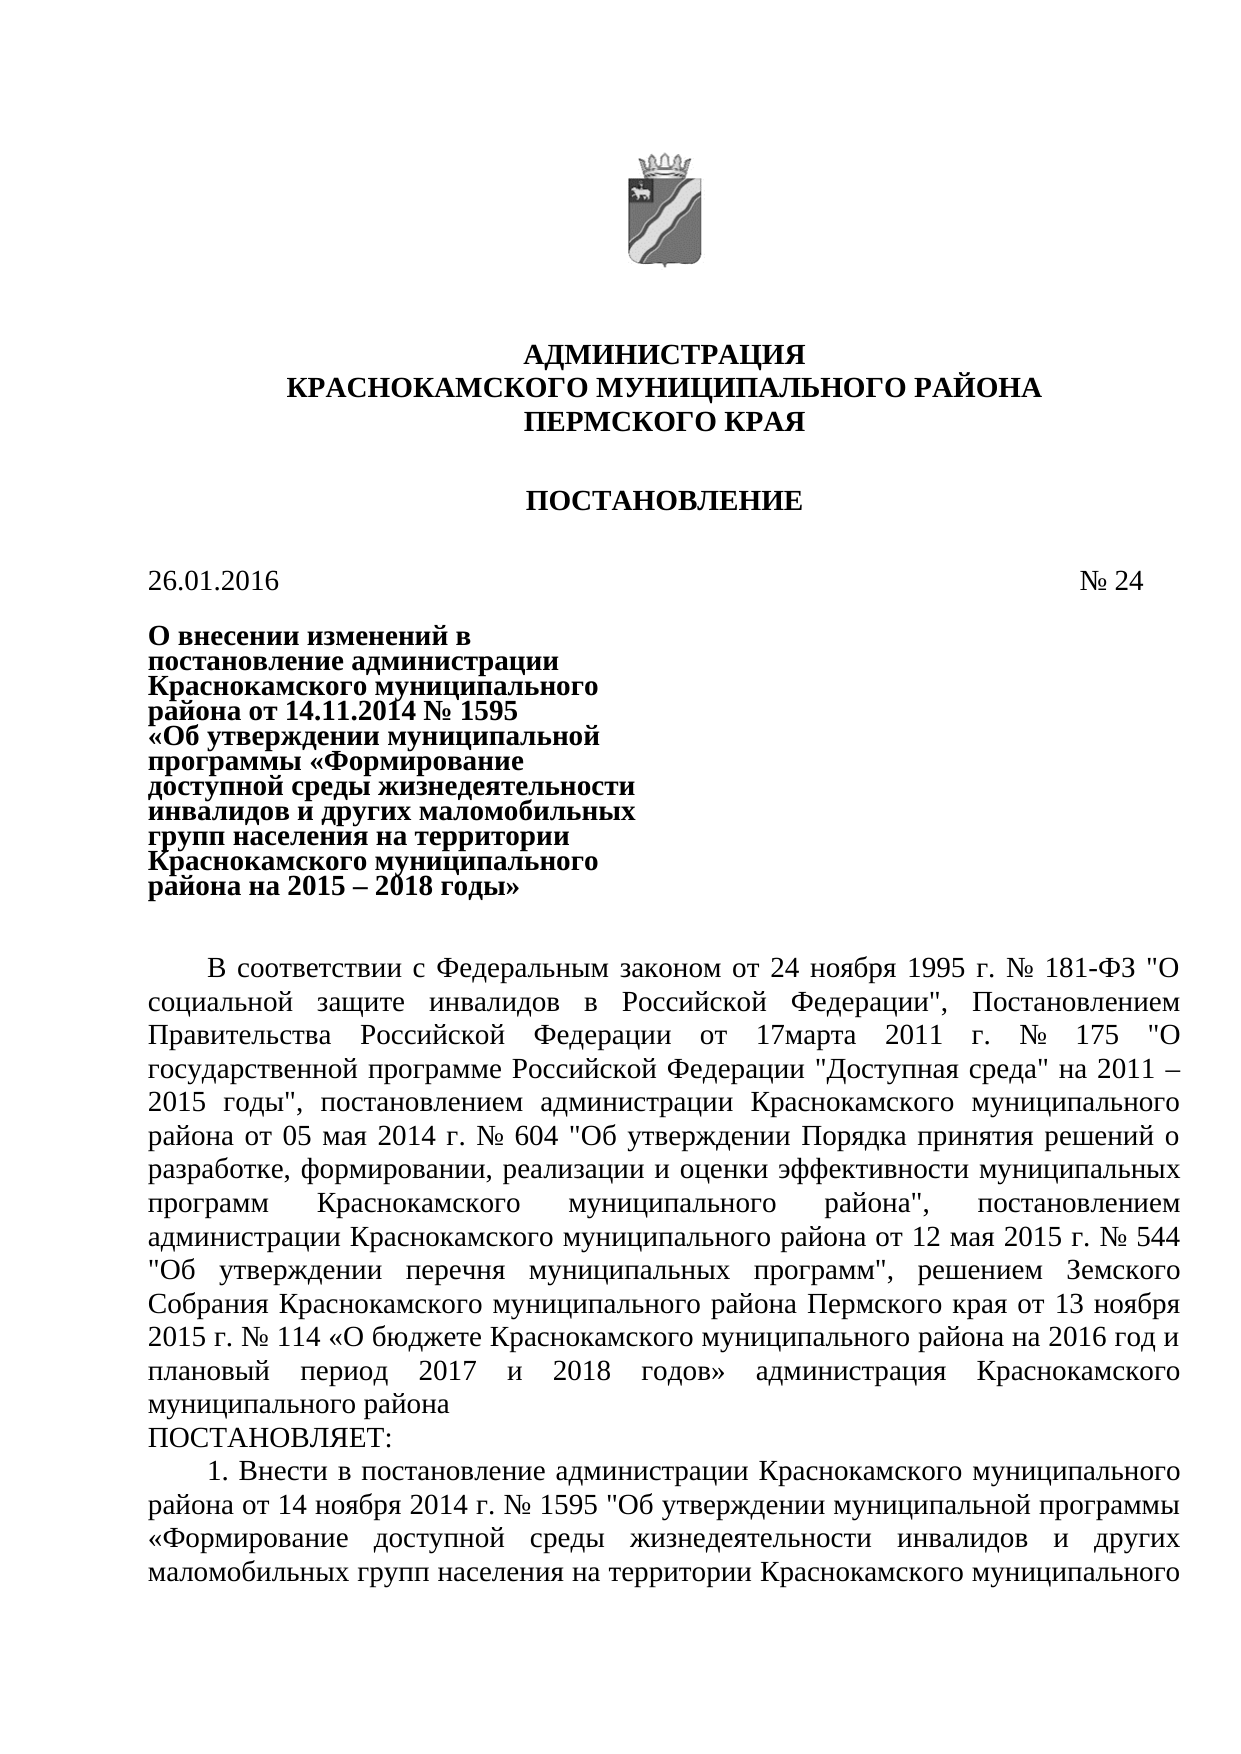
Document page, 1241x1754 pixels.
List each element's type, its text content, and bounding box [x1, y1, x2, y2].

text АДМИНИСТРАЦИЯ [148, 337, 1181, 370]
text программы «Формирование [148, 750, 1181, 775]
text В соответствии с Федеральным законом от 24 ноября 1995 г. № 181-ФЗ "О социальной защите инвалидов в Российской Федерации", Постановлением Правительства Российской Федерации от 17марта 2011 г. № 175 "О государственной программе Российской Федерации "Доступная среда" на 2011 – 2015 годы", постановлением администрации Краснокамского муниципального района от 05 мая 2014 г. № 604 "Об утверждении Порядка принятия решений о разработке, формировании, реализации и оценки эффективности муниципальных программ Краснокамского муниципального района", постановлением администрации Краснокамского муниципального района от 12 мая 2015 г. № 544 "Об утверждении перечня муниципальных программ", решением Земского Собрания Краснокамского муниципального района Пермского края от 13 ноября 2015 г. № 114 «О бюджете Краснокамского муниципального района на 2016 год и плановый период 2017 и 2018 годов» администрация Краснокамского муниципального района [148, 950, 1181, 1420]
text Краснокамского муниципального [148, 850, 1181, 875]
text района на 2015 – 2018 годы» [148, 875, 1181, 900]
text КРАСНОКАМСКОГО МУНИЦИПАЛЬНОГО РАЙОНА [148, 370, 1181, 404]
text О внесении изменений в [148, 625, 1181, 650]
text доступной среды жизнедеятельности [148, 775, 1181, 800]
text постановление администрации [148, 650, 1181, 675]
text района от 14.11.2014 № 1595 [148, 700, 1181, 725]
text инвалидов и других маломобильных [148, 800, 1181, 825]
text ПОСТАНОВЛЕНИЕ [148, 483, 1181, 517]
text групп населения на территории [148, 825, 1181, 850]
picture [617, 151, 711, 270]
text Краснокамского муниципального [148, 675, 1181, 700]
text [148, 1453, 1181, 1588]
text 26.01.2016 № 24 [148, 563, 1181, 597]
text ПОСТАНОВЛЯЕТ: [148, 1420, 1181, 1453]
text ПЕРМСКОГО КРАЯ [148, 404, 1181, 437]
text «Об утверждении муниципальной [148, 725, 1181, 750]
